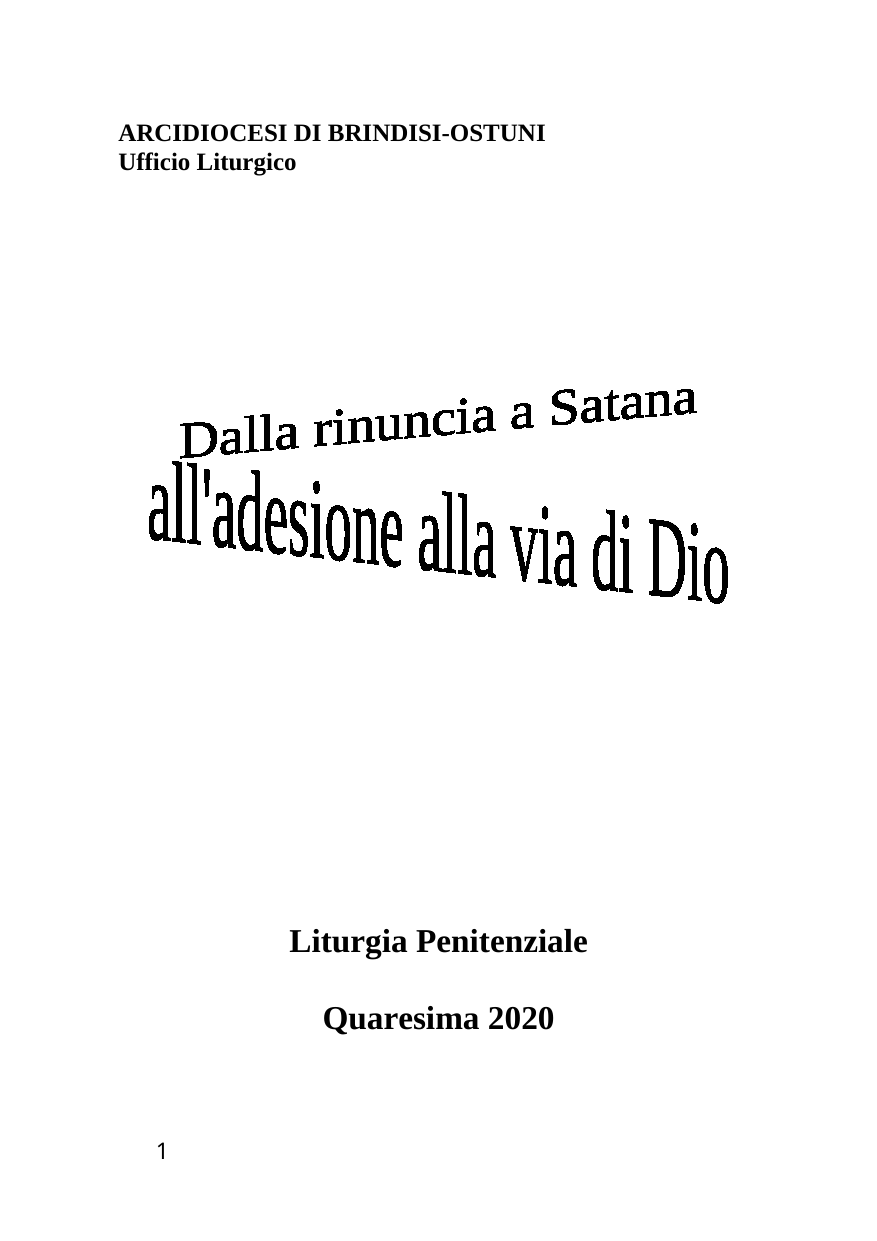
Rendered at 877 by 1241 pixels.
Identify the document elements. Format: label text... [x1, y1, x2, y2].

text Liturgia Penitenziale [118, 921, 759, 959]
text ARCIDIOCESI DI BRINDISI-OSTUNI [118, 118, 759, 147]
text Ufficio Liturgico [118, 147, 759, 176]
text Quaresima 2020 [118, 998, 759, 1036]
